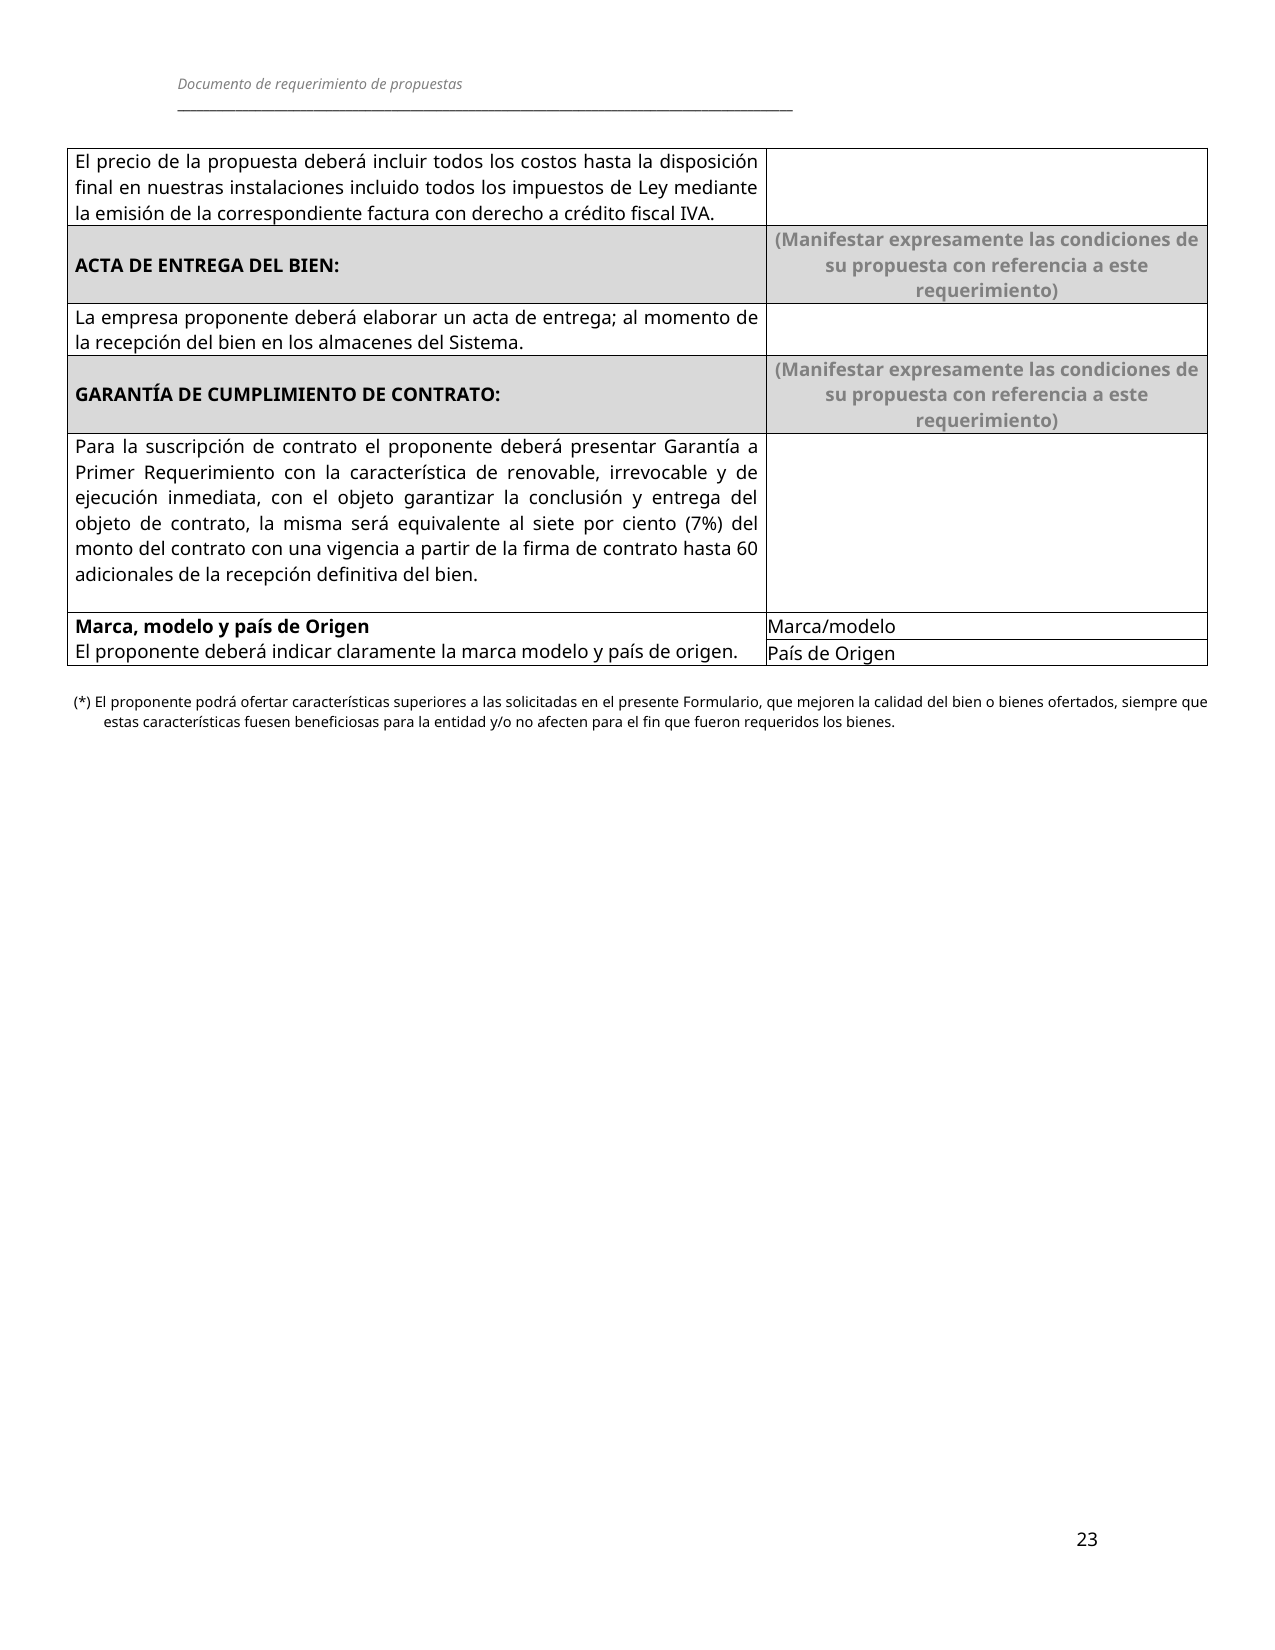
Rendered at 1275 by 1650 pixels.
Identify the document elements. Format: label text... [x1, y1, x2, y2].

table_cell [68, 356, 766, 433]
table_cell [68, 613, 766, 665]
text (*) El proponente podrá ofertar características superiores a las solicitadas en el presente Formulario, que mejoren la calidad del bien o bienes ofertados, siempre que estas características fuesen beneficiosas para la entidad y/o no afecten para el fin que fueron requeridos los bienes. [74, 692, 1211, 732]
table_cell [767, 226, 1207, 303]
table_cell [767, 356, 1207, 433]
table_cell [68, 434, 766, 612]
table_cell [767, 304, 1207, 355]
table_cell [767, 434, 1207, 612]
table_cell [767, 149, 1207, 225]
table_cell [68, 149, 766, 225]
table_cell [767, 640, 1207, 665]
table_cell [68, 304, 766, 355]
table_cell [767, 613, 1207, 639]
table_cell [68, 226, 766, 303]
